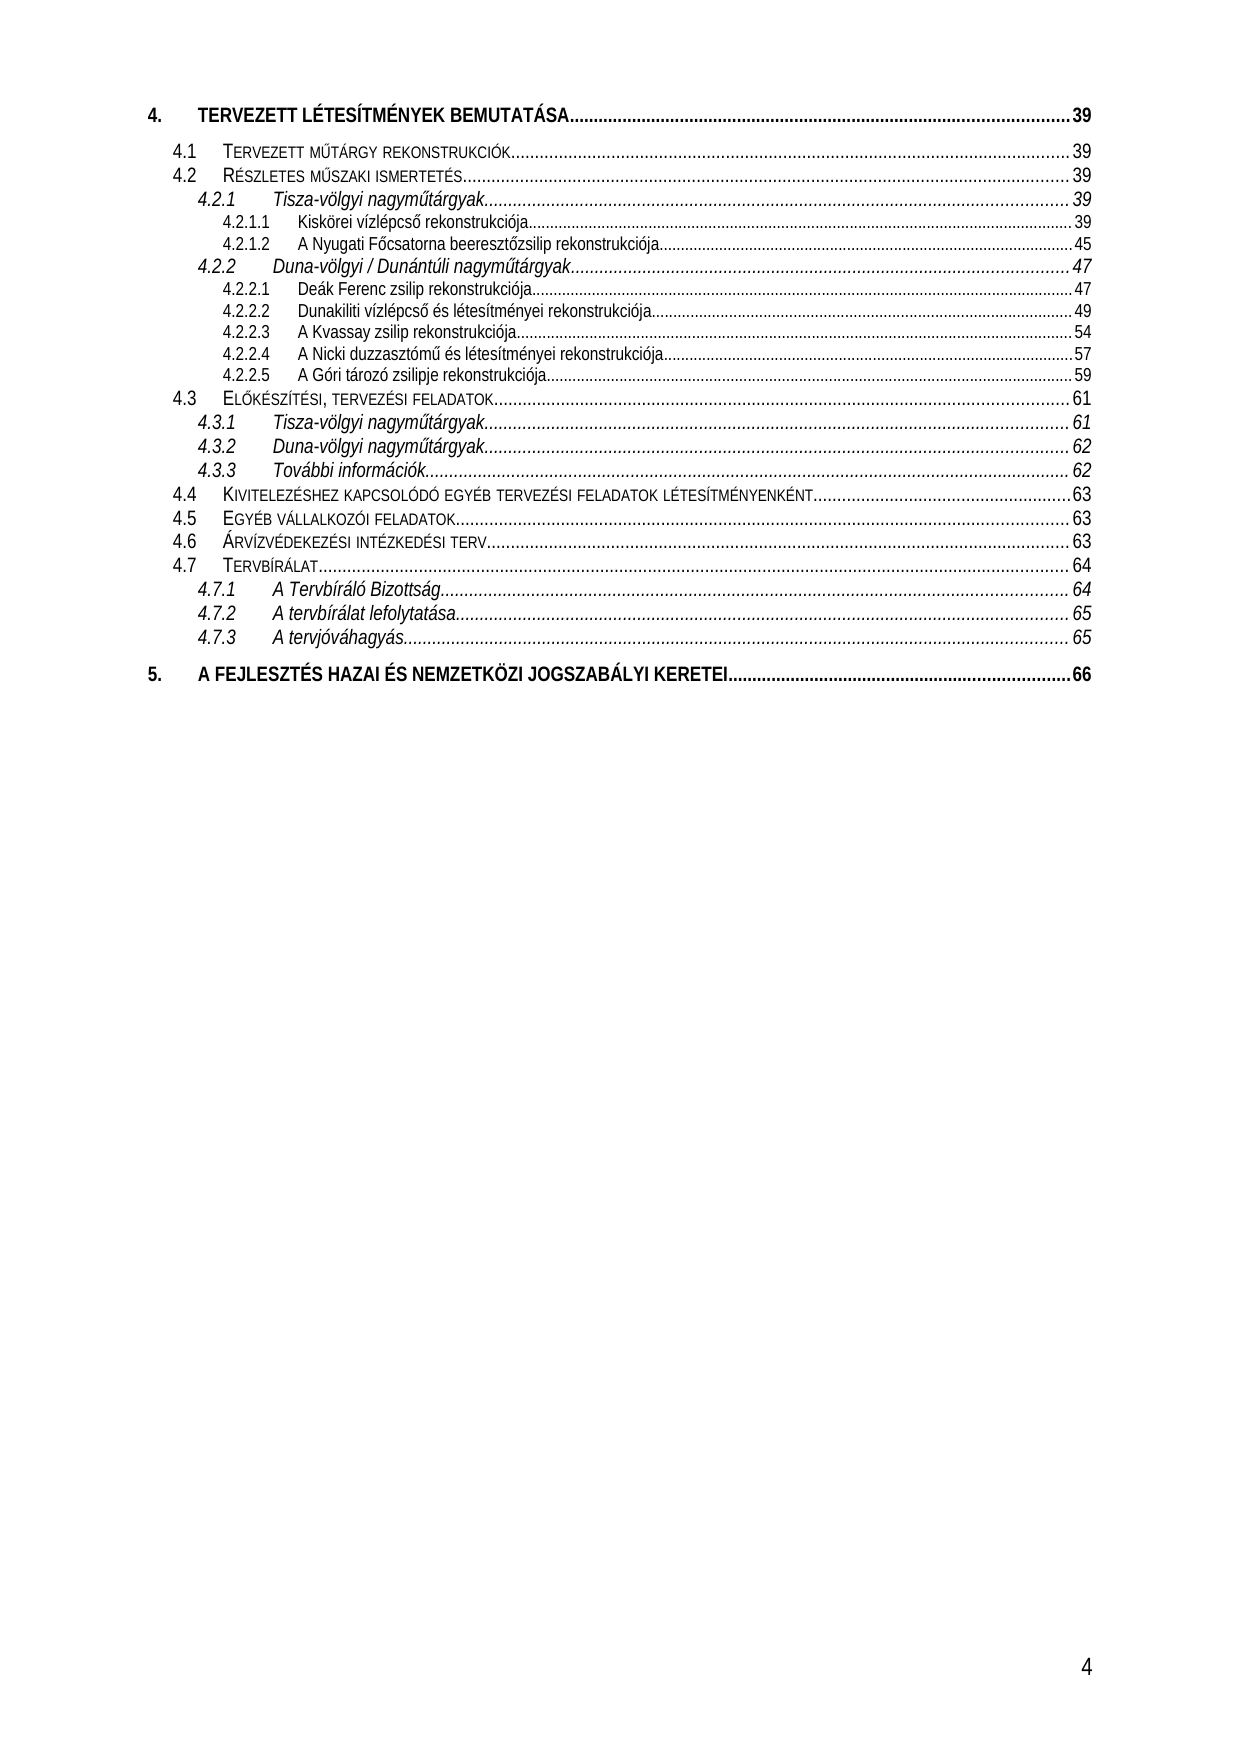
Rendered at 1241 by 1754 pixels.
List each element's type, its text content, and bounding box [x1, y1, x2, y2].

text 4.7 Tervbírálat 64 [173, 553, 1092, 577]
text 4.3.3 További információk 62 [198, 458, 1092, 482]
text 4.3.2 Duna-völgyi nagyműtárgyak 62 [198, 434, 1092, 458]
text 4.2.2.2 Dunakiliti vízlépcső és létesítményei rekonstrukciója 49 [223, 299, 1092, 321]
text 4.7.3 A tervjóváhagyás 65 [198, 625, 1092, 649]
text 4.2 Részletes műszaki ismertetés 39 [173, 163, 1092, 187]
text 4.6 Árvízvédekezési intézkedési terv 63 [173, 529, 1092, 553]
text 4.2.2.5 A Góri tározó zsilipje rekonstrukciója 59 [223, 364, 1092, 386]
text 4.2.2 Duna-völgyi / Dunántúli nagyműtárgyak 47 [198, 254, 1092, 278]
text 4.7.1 A Tervbíráló Bizottság 64 [198, 577, 1092, 601]
text 4.2.1.2 A Nyugati Főcsatorna beeresztőzsilip rekonstrukciója 45 [223, 232, 1092, 254]
text 4.2.1.1 Kiskörei vízlépcső rekonstrukciója 39 [223, 211, 1092, 232]
text 4.2.2.3 A Kvassay zsilip rekonstrukciója 54 [223, 321, 1092, 343]
text 4.2.2.4 A Nicki duzzasztómű és létesítményei rekonstrukciója 57 [223, 343, 1092, 364]
text 4.1 Tervezett műtárgy rekonstrukciók 39 [173, 139, 1092, 163]
text 4.4 Kivitelezéshez kapcsolódó egyéb tervezési feladatok létesítményenként 63 [173, 482, 1092, 506]
text 4.2.1 Tisza-völgyi nagyműtárgyak 39 [198, 187, 1092, 211]
text 4.2.2.1 Deák Ferenc zsilip rekonstrukciója 47 [223, 278, 1092, 299]
text 4.3 Előkészítési, tervezési feladatok 61 [173, 386, 1092, 410]
text 4.7.2 A tervbírálat lefolytatása 65 [198, 601, 1092, 625]
text 4.3.1 Tisza-völgyi nagyműtárgyak 61 [198, 410, 1092, 434]
text 5. A fejlesztés hazai és nemzetközi jogszabályi keretei 66 [148, 662, 1092, 686]
text 4.5 Egyéb vállalkozói feladatok 63 [173, 506, 1092, 529]
text 4. Tervezett létesítmények bemutatása 39 [148, 102, 1092, 126]
